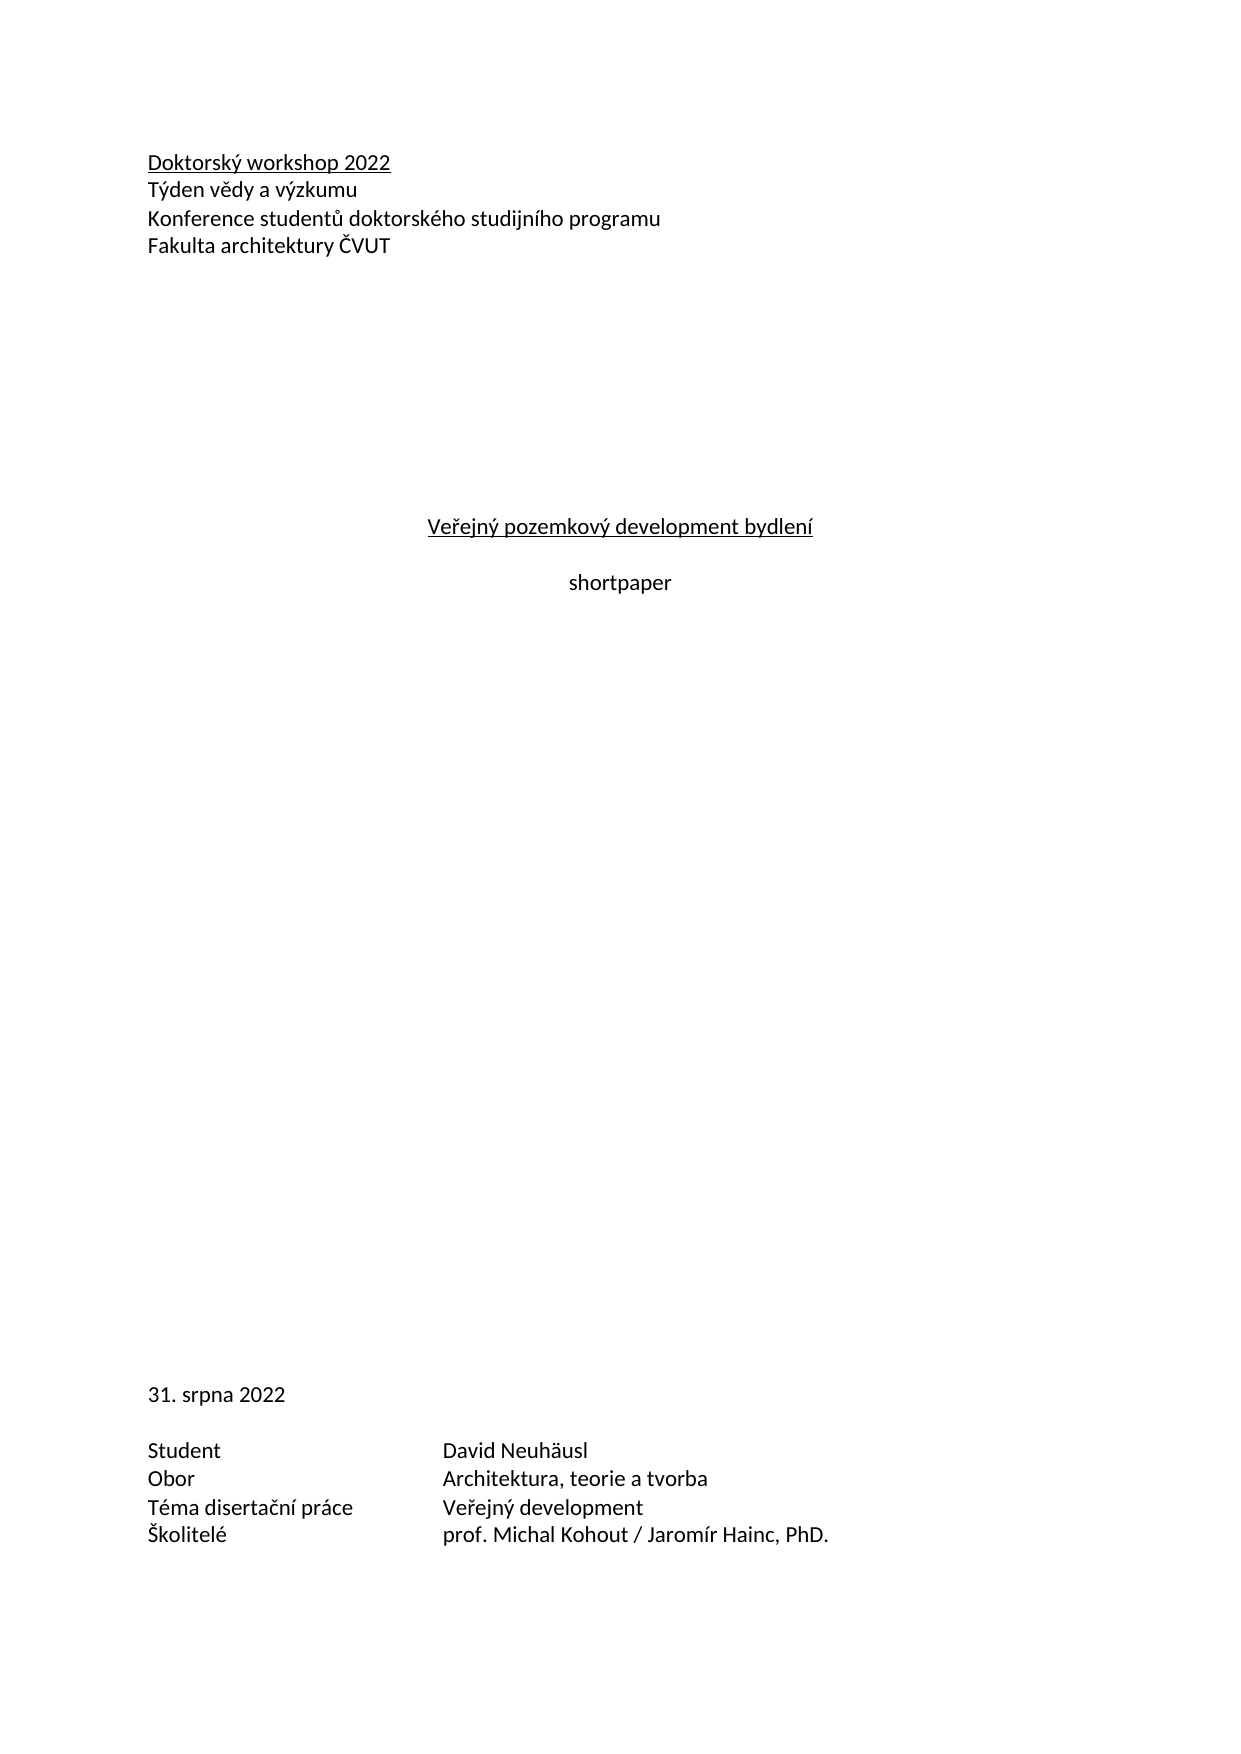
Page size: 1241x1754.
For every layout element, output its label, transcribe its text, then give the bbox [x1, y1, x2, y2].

text Konference studentů doktorského studijního programu [148, 204, 1093, 232]
text Veřejný pozemkový development bydlení [148, 512, 1093, 540]
text Student David Neuhäusl [148, 1437, 1093, 1464]
text Doktorský workshop 2022 [148, 148, 1093, 176]
text Školitelé prof. Michal Kohout / Jaromír Hainc, PhD. [148, 1521, 1093, 1549]
text Téma disertační práce Veřejný development [148, 1493, 1093, 1521]
text Obor Architektura, teorie a tvorba [148, 1464, 1093, 1493]
text 31. srpna 2022 [148, 1381, 1093, 1408]
text shortpaper [148, 568, 1093, 596]
text Týden vědy a výzkumu [148, 176, 1093, 204]
text Fakulta architektury ČVUT [148, 232, 1093, 260]
